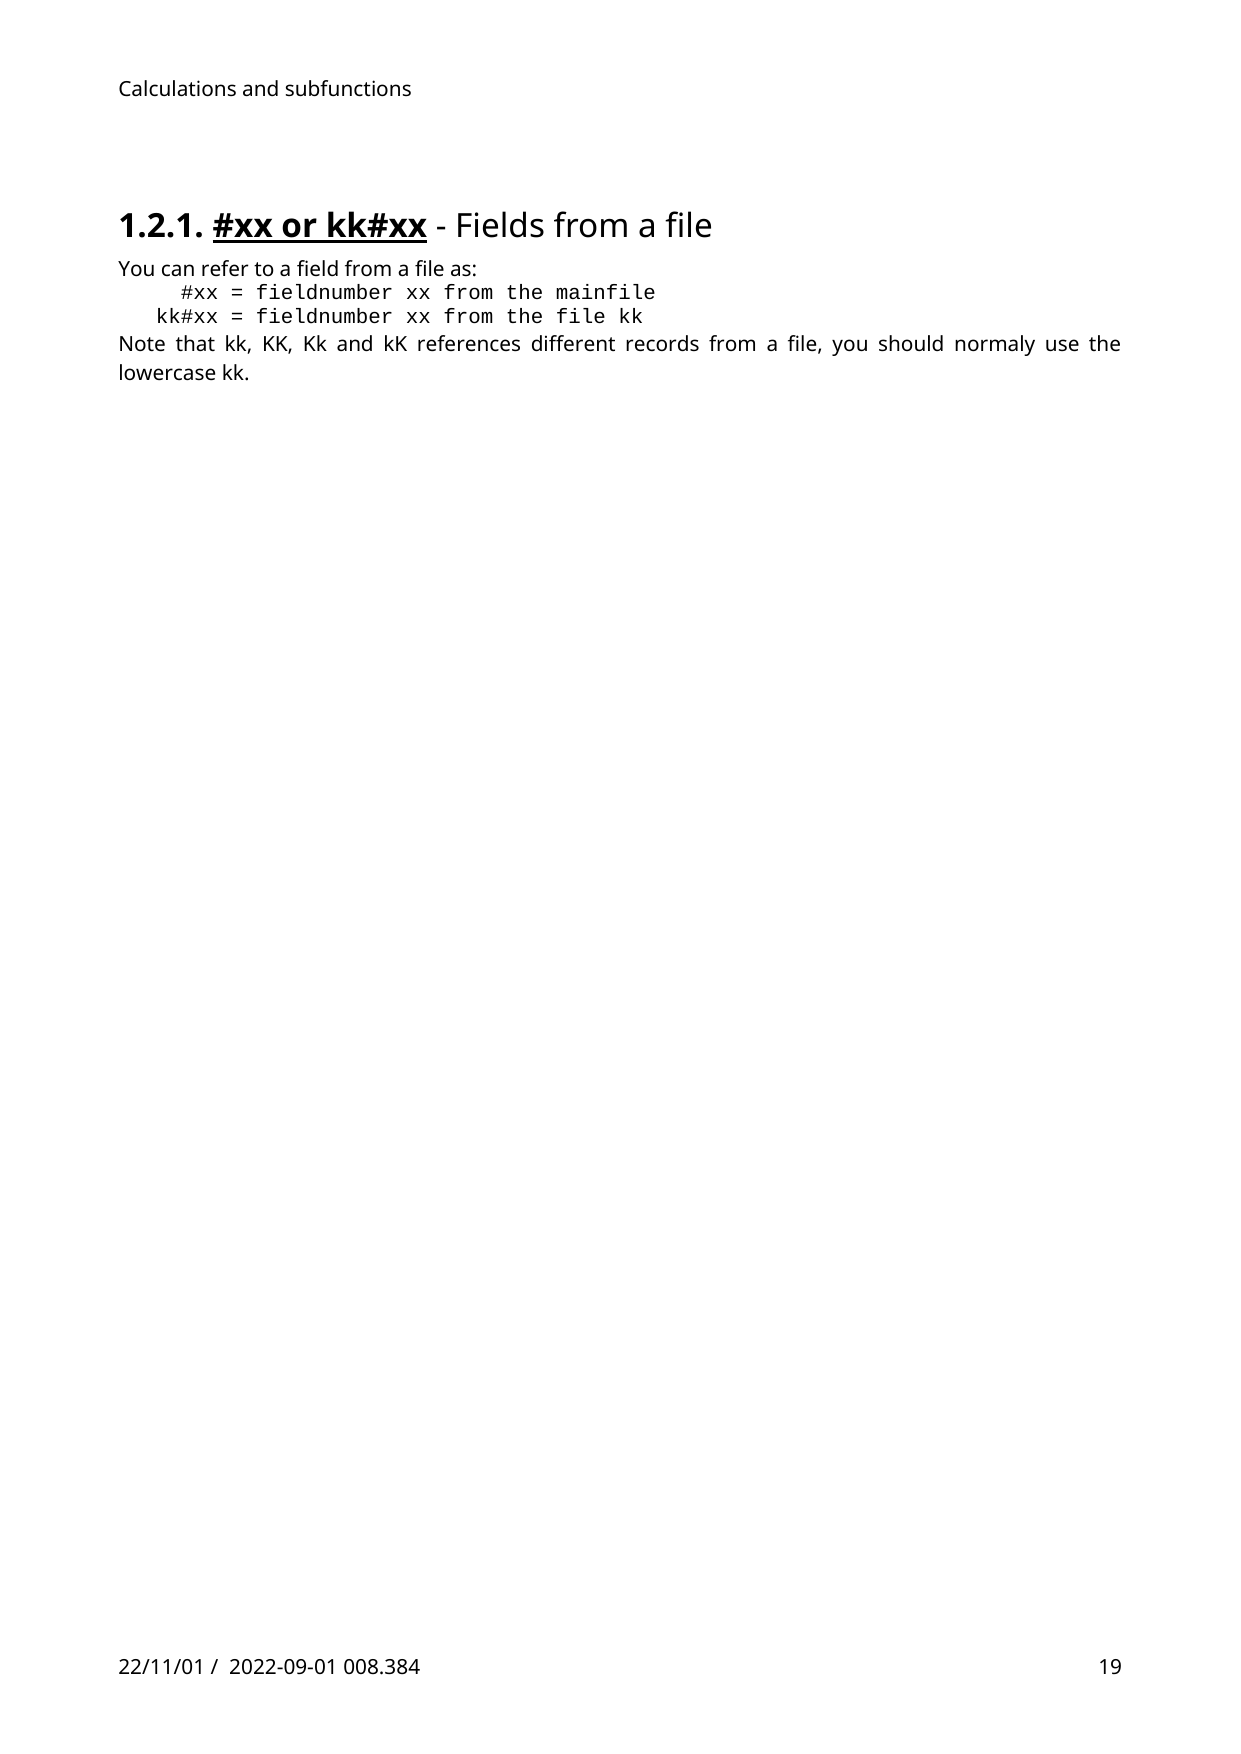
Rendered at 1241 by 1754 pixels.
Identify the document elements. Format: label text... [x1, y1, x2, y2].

text kk#xx = fieldnumber xx from the file kk [118, 306, 1122, 329]
text #xx = fieldnumber xx from the mainfile [118, 282, 1122, 306]
text You can refer to a field from a file as: [118, 254, 1122, 282]
subtitle 1.2.1. #xx or kk#xx - Fields from a file [118, 202, 1122, 248]
text Note that kk, KK, Kk and kK references different records from a file, you should normaly use the lowercase kk. [118, 329, 1122, 386]
